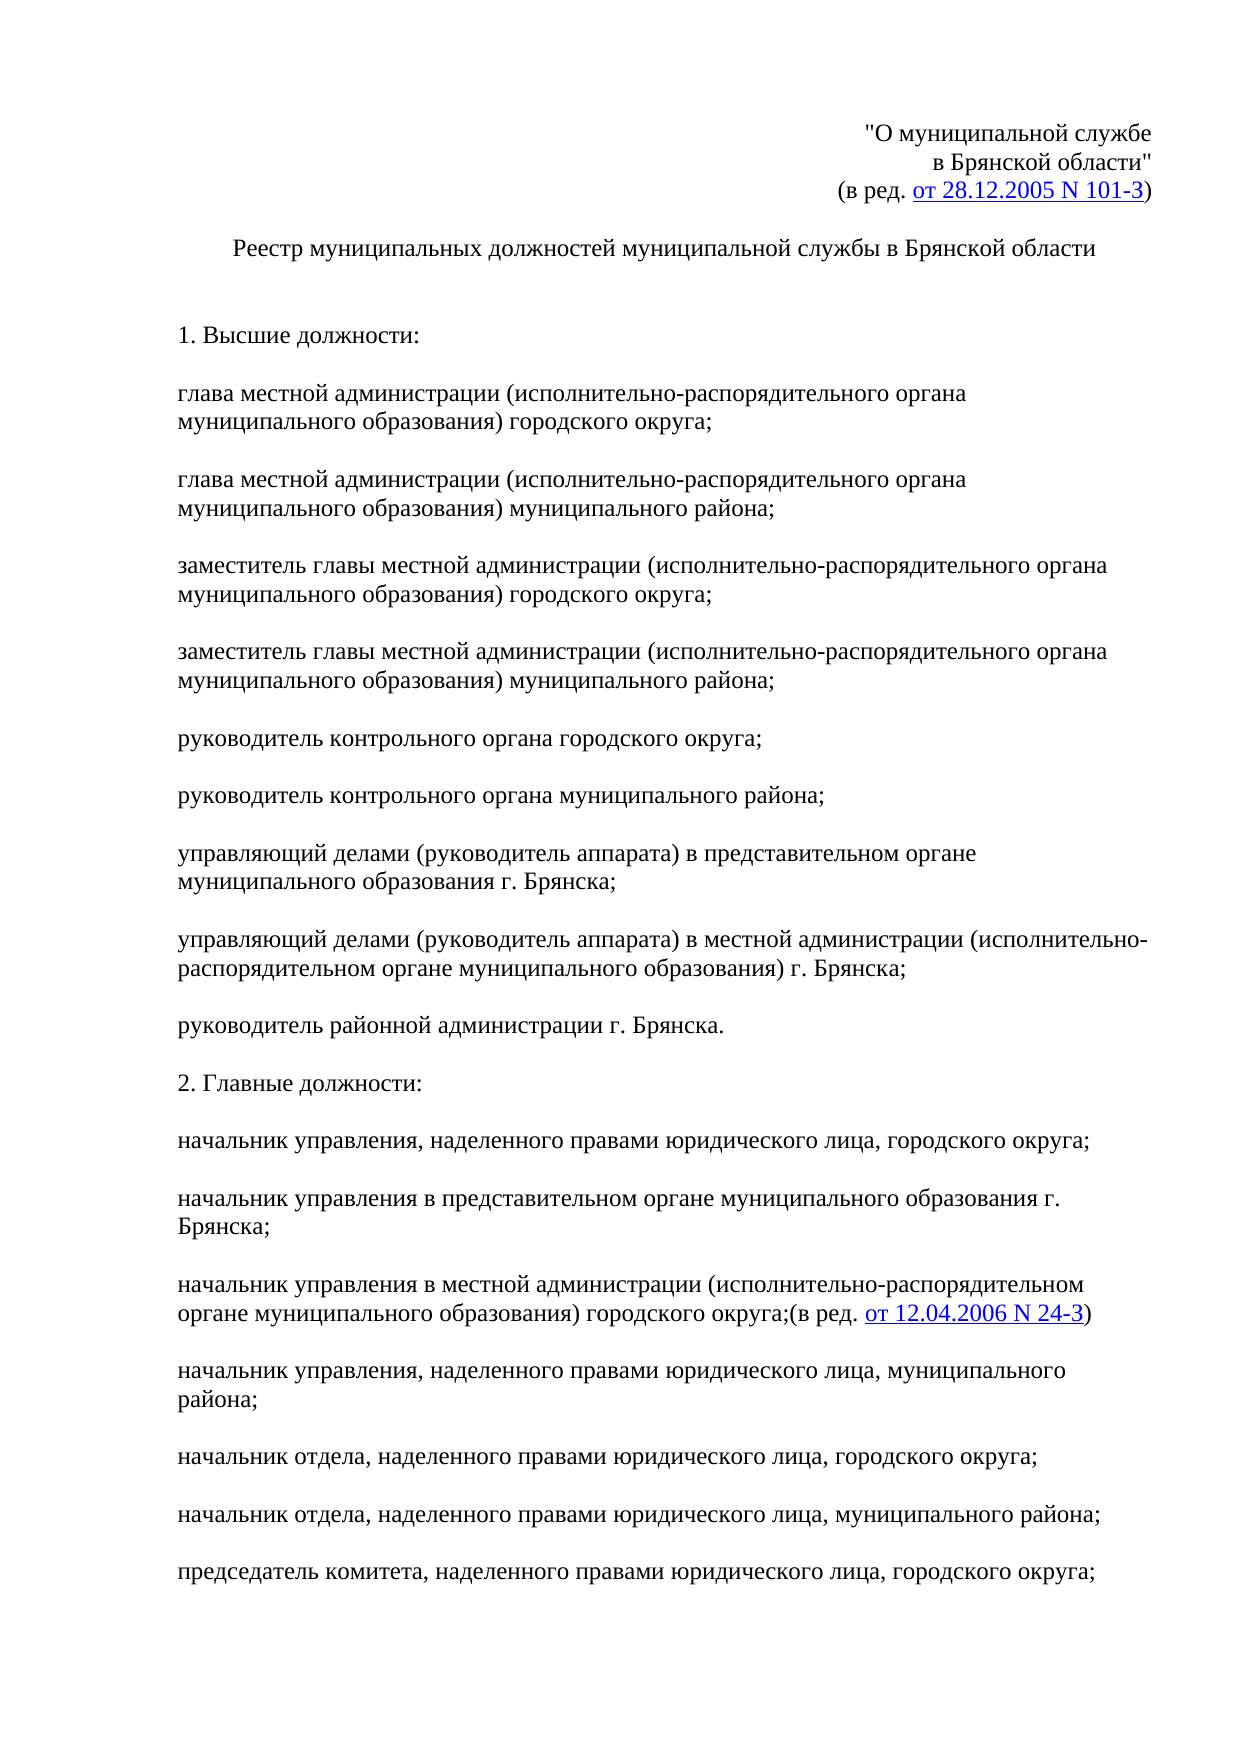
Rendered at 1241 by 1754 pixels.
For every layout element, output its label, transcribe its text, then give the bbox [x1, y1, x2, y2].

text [177, 118, 1152, 204]
text Реестр муниципальных должностей муниципальной службы в Брянской области [177, 233, 1152, 262]
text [177, 291, 1152, 1614]
